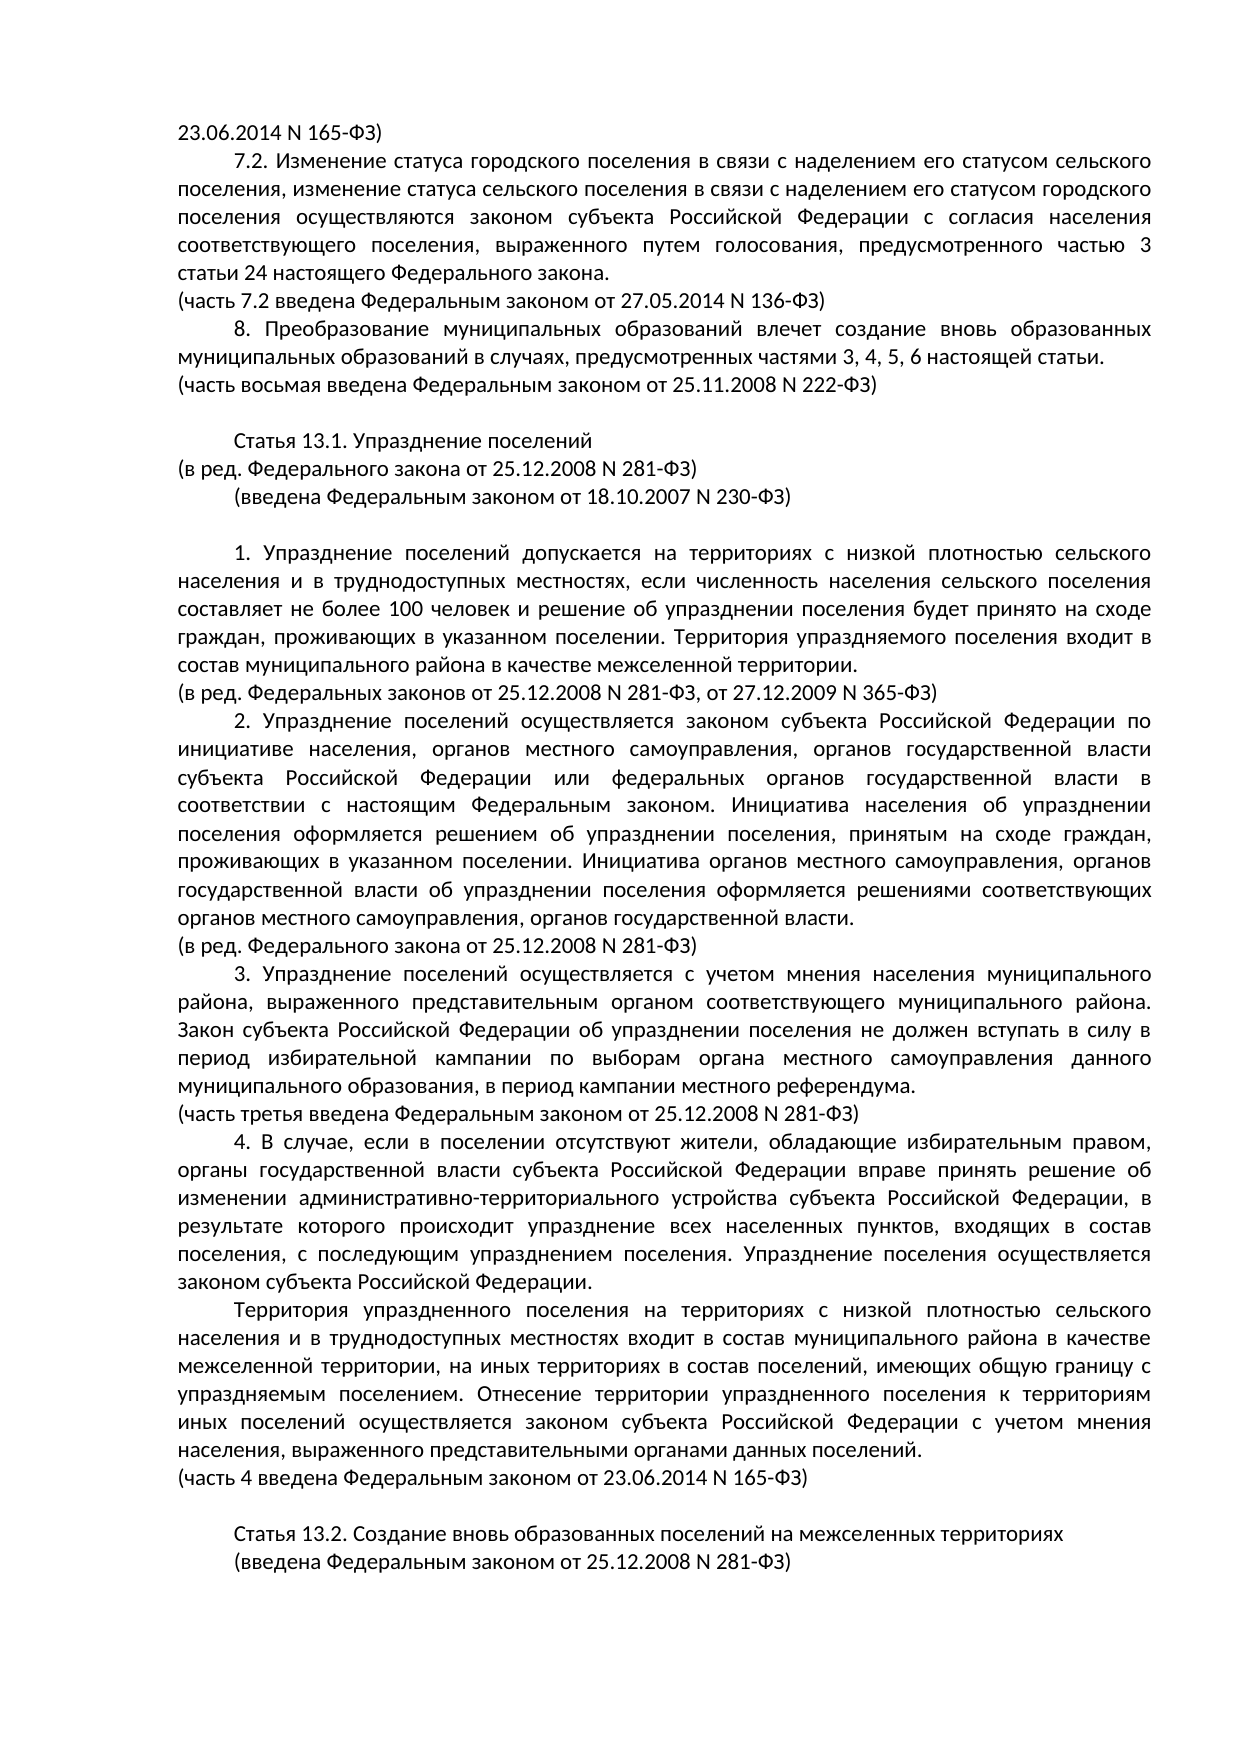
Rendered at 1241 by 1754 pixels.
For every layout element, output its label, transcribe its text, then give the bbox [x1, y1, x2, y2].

text 7.2. Изменение статуса городского поселения в связи с наделением его статусом сельского поселения, изменение статуса сельского поселения в связи с наделением его статусом городского поселения осуществляются законом субъекта Российской Федерации с согласия населения соответствующего поселения, выраженного путем голосования, предусмотренного частью 3 статьи 24 настоящего Федерального закона. [177, 146, 1152, 286]
text (часть третья введена Федеральным законом от 25.12.2008 N 281-ФЗ) [177, 1099, 1152, 1127]
text Статья 13.1. Упразднение поселений [177, 426, 1152, 454]
text (часть 7.2 введена Федеральным законом от 27.05.2014 N 136-ФЗ) [177, 286, 1152, 314]
text 4. В случае, если в поселении отсутствуют жители, обладающие избирательным правом, органы государственной власти субъекта Российской Федерации вправе принять решение об изменении административно-территориального устройства субъекта Российской Федерации, в результате которого происходит упразднение всех населенных пунктов, входящих в состав поселения, с последующим упразднением поселения. Упразднение поселения осуществляется законом субъекта Российской Федерации. [177, 1127, 1152, 1295]
text (часть восьмая введена Федеральным законом от 25.11.2008 N 222-ФЗ) [177, 370, 1152, 398]
text (введена Федеральным законом от 25.12.2008 N 281-ФЗ) [177, 1547, 1152, 1575]
text Статья 13.2. Создание вновь образованных поселений на межселенных территориях [177, 1519, 1152, 1547]
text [177, 118, 1152, 146]
text (в ред. Федерального закона от 25.12.2008 N 281-ФЗ) [177, 454, 1152, 482]
text 3. Упразднение поселений осуществляется с учетом мнения населения муниципального района, выраженного представительным органом соответствующего муниципального района. Закон субъекта Российской Федерации об упразднении поселения не должен вступать в силу в период избирательной кампании по выборам органа местного самоуправления данного муниципального образования, в период кампании местного референдума. [177, 959, 1152, 1099]
text 8. Преобразование муниципальных образований влечет создание вновь образованных муниципальных образований в случаях, предусмотренных частями 3, 4, 5, 6 настоящей статьи. [177, 314, 1152, 370]
text 1. Упразднение поселений допускается на территориях с низкой плотностью сельского населения и в труднодоступных местностях, если численность населения сельского поселения составляет не более 100 человек и решение об упразднении поселения будет принято на сходе граждан, проживающих в указанном поселении. Территория упраздняемого поселения входит в состав муниципального района в качестве межселенной территории. [177, 538, 1152, 678]
text (часть 4 введена Федеральным законом от 23.06.2014 N 165-ФЗ) [177, 1463, 1152, 1491]
text (введена Федеральным законом от 18.10.2007 N 230-ФЗ) [177, 482, 1152, 510]
text (в ред. Федеральных законов от 25.12.2008 N 281-ФЗ, от 27.12.2009 N 365-ФЗ) [177, 678, 1152, 707]
text (в ред. Федерального закона от 25.12.2008 N 281-ФЗ) [177, 931, 1152, 959]
text 2. Упразднение поселений осуществляется законом субъекта Российской Федерации по инициативе населения, органов местного самоуправления, органов государственной власти субъекта Российской Федерации или федеральных органов государственной власти в соответствии с настоящим Федеральным законом. Инициатива населения об упразднении поселения оформляется решением об упразднении поселения, принятым на сходе граждан, проживающих в указанном поселении. Инициатива органов местного самоуправления, органов государственной власти об упразднении поселения оформляется решениями соответствующих органов местного самоуправления, органов государственной власти. [177, 707, 1152, 931]
text Территория упраздненного поселения на территориях с низкой плотностью сельского населения и в труднодоступных местностях входит в состав муниципального района в качестве межселенной территории, на иных территориях в состав поселений, имеющих общую границу с упраздняемым поселением. Отнесение территории упраздненного поселения к территориям иных поселений осуществляется законом субъекта Российской Федерации с учетом мнения населения, выраженного представительными органами данных поселений. [177, 1295, 1152, 1463]
